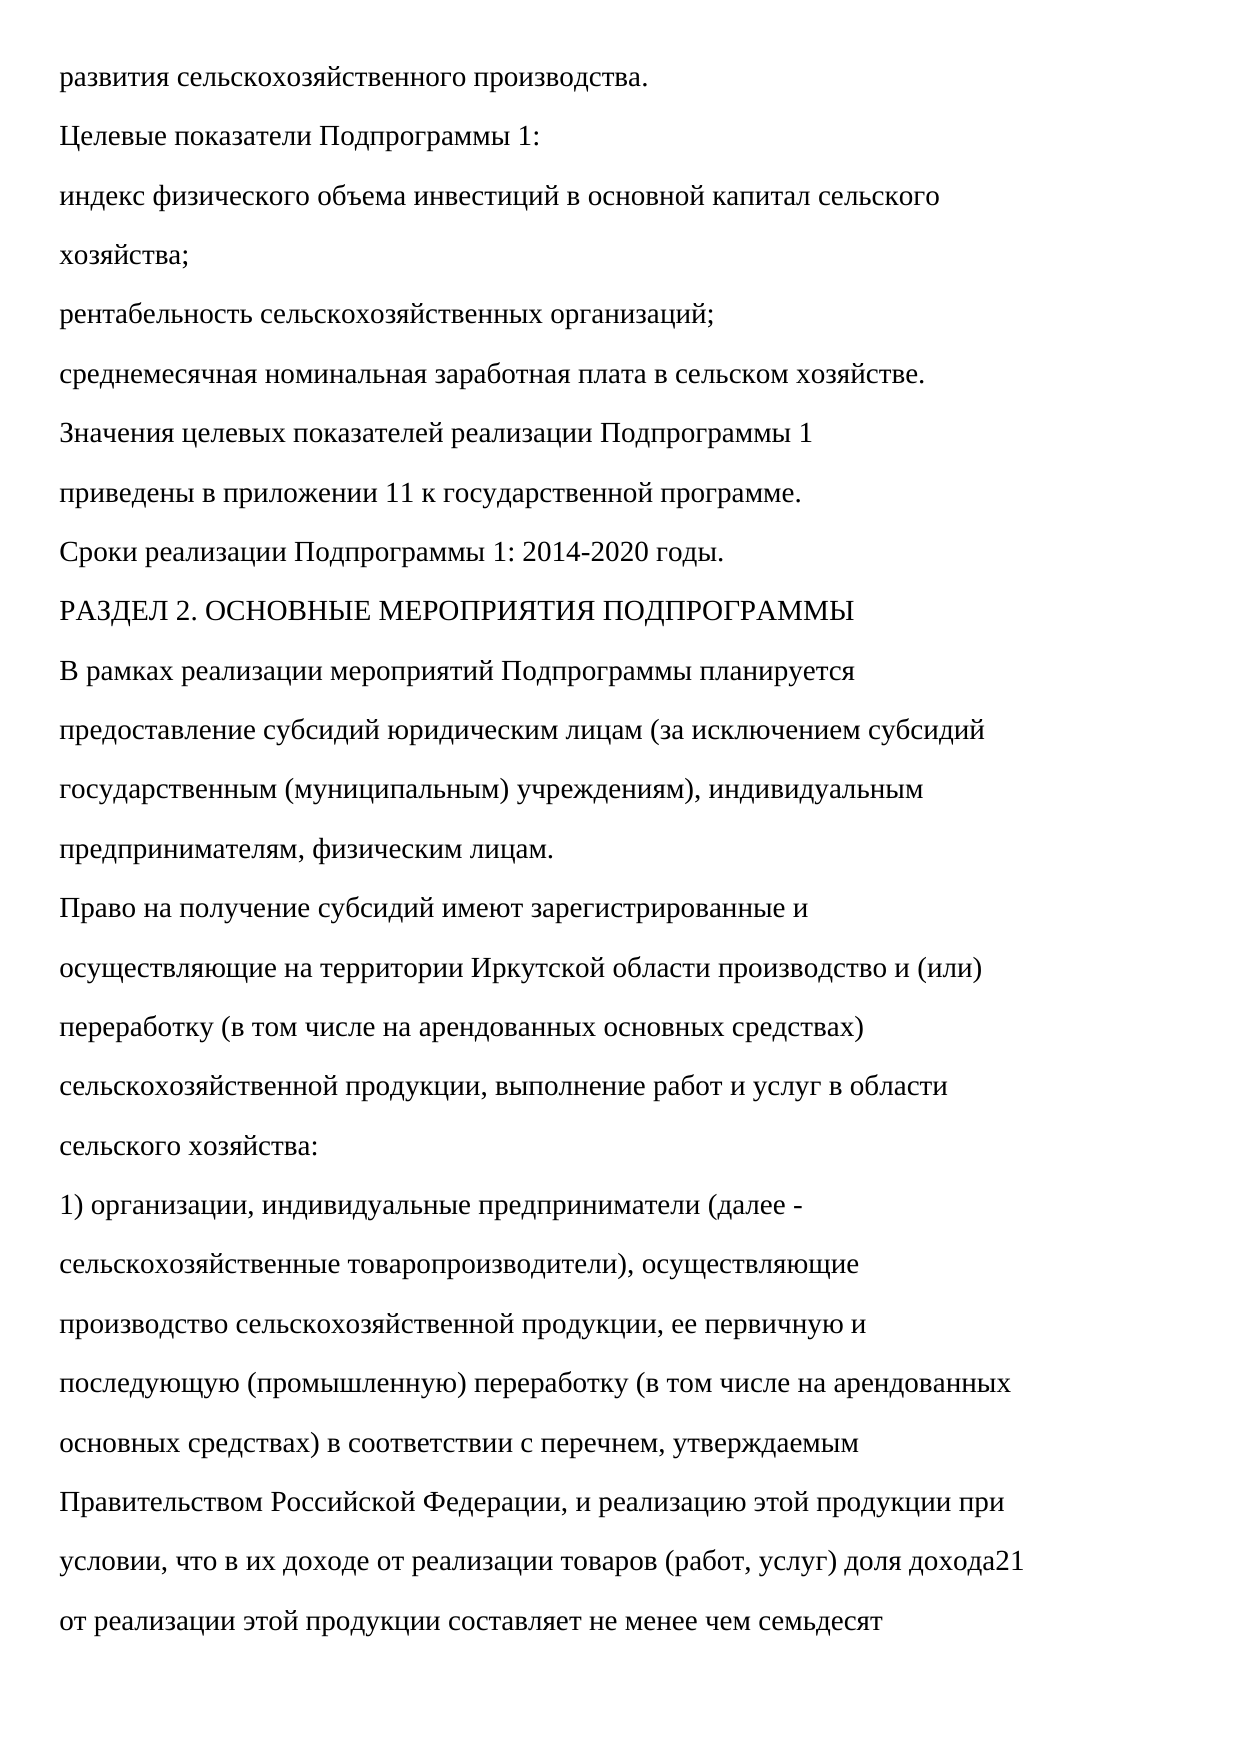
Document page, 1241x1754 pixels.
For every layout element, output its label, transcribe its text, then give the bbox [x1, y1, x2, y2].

text сельского хозяйства: [59, 1128, 1181, 1161]
text сельскохозяйственные товаропроизводители), осуществляющие [59, 1247, 1181, 1280]
text Целевые показатели Подпрограммы 1: [59, 118, 1181, 152]
text индекс физического объема инвестиций в основной капитал сельского [59, 178, 1181, 211]
text переработку (в том числе на арендованных основных средствах) [59, 1009, 1181, 1043]
text Сроки реализации Подпрограммы 1: 2014-2020 годы. [59, 534, 1181, 568]
text Правительством Российской Федерации, и реализацию этой продукции при [59, 1484, 1181, 1518]
text рентабельность сельскохозяйственных организаций; [59, 297, 1181, 330]
text основных средствах) в соответствии с перечнем, утверждаемым [59, 1425, 1181, 1458]
text среднемесячная номинальная заработная плата в сельском хозяйстве. [59, 356, 1181, 389]
text приведены в приложении 11 к государственной программе. [59, 475, 1181, 508]
text РАЗДЕЛ 2. ОСНОВНЫЕ МЕРОПРИЯТИЯ ПОДПРОГРАММЫ [59, 593, 1181, 627]
text последующую (промышленную) переработку (в том числе на арендованных [59, 1365, 1181, 1399]
text предпринимателям, физическим лицам. [59, 831, 1181, 864]
text хозяйства; [59, 237, 1181, 271]
text развития сельскохозяйственного производства. [59, 59, 1181, 93]
text условии, что в их доходе от реализации товаров (работ, услуг) доля дохода21 [59, 1543, 1181, 1577]
text осуществляющие на территории Иркутской области производство и (или) [59, 950, 1181, 983]
text предоставление субсидий юридическим лицам (за исключением субсидий [59, 712, 1181, 746]
text 1) организации, индивидуальные предприниматели (далее - [59, 1187, 1181, 1221]
text Значения целевых показателей реализации Подпрограммы 1 [59, 415, 1181, 449]
text от реализации этой продукции составляет не менее чем семьдесят [59, 1603, 1181, 1636]
text Право на получение субсидий имеют зарегистрированные и [59, 890, 1181, 924]
text государственным (муниципальным) учреждениям), индивидуальным [59, 772, 1181, 805]
text сельскохозяйственной продукции, выполнение работ и услуг в области [59, 1068, 1181, 1102]
text производство сельскохозяйственной продукции, ее первичную и [59, 1306, 1181, 1339]
text В рамках реализации мероприятий Подпрограммы планируется [59, 653, 1181, 686]
